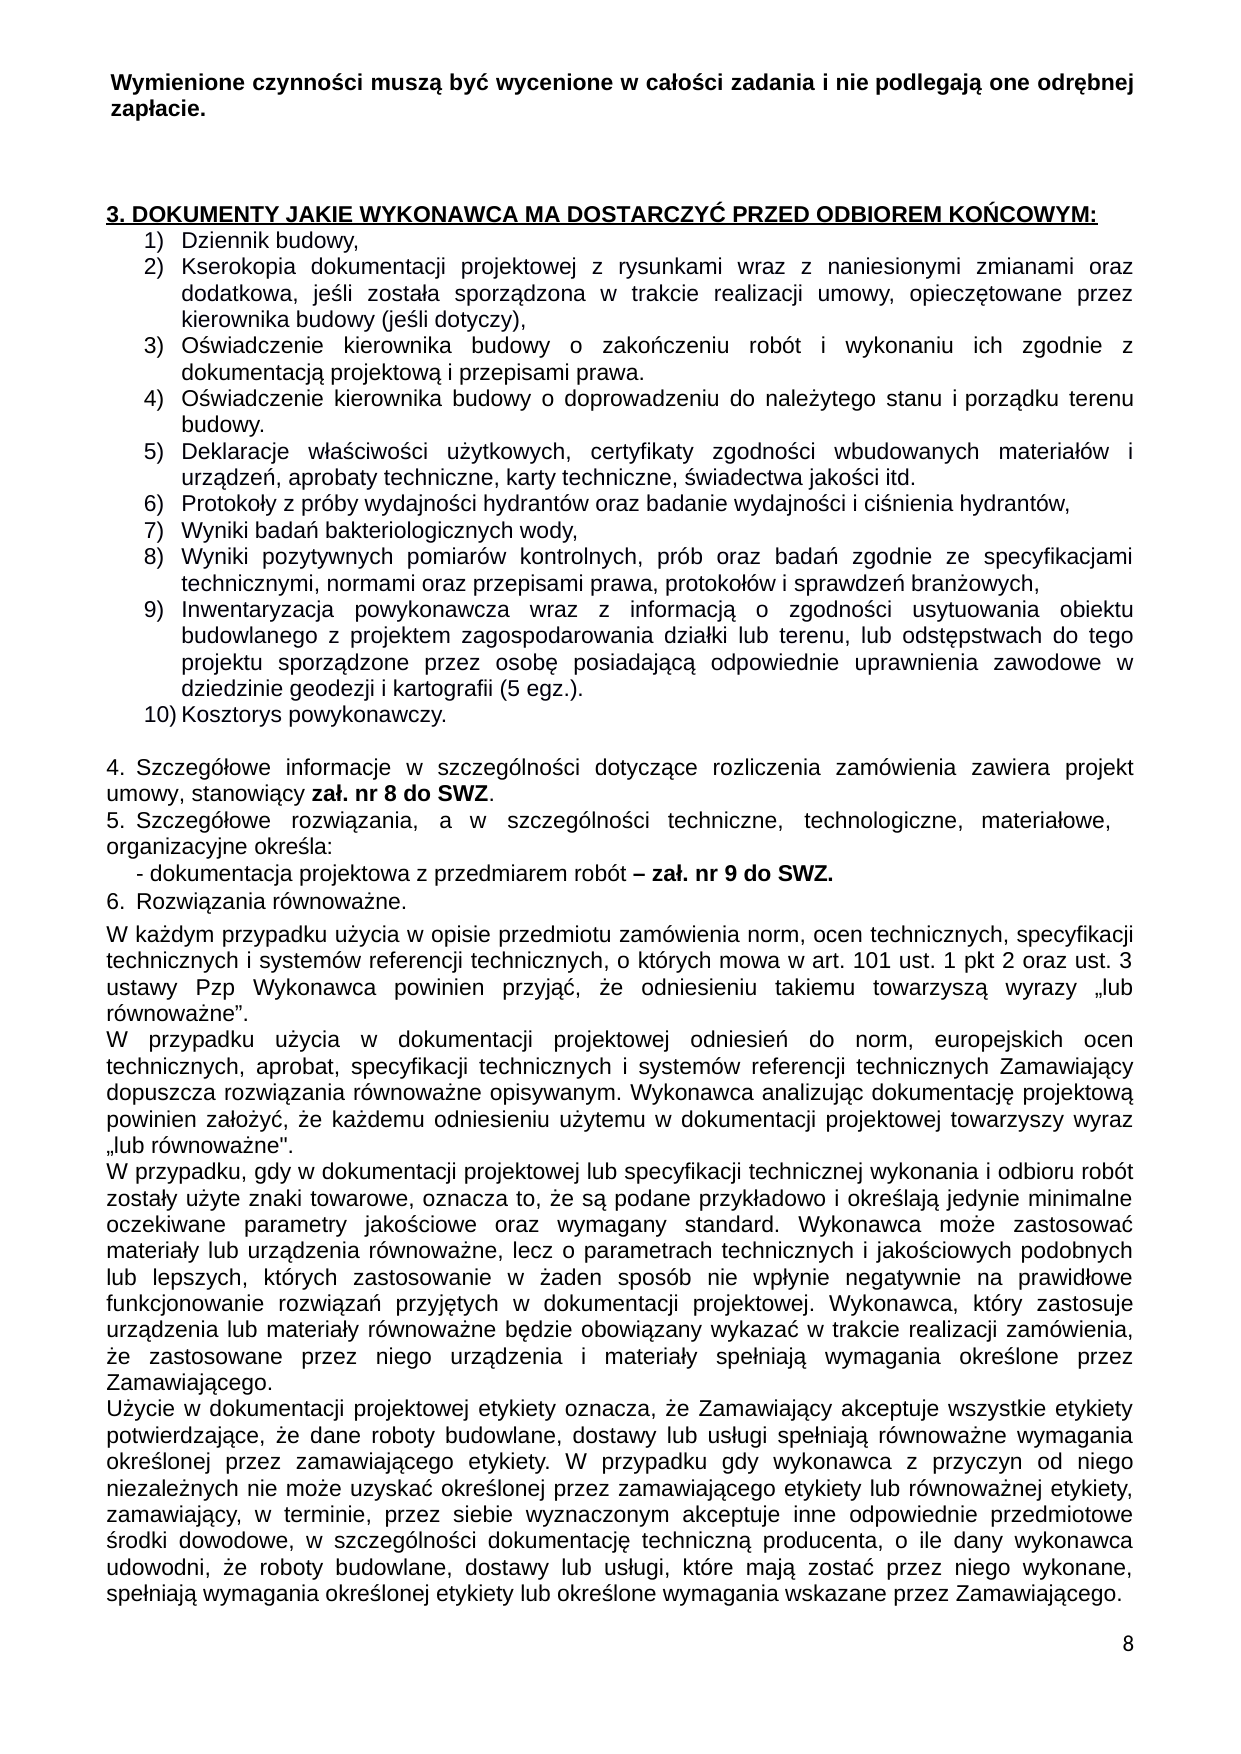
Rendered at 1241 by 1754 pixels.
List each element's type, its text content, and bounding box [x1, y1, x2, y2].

list Oświadczenie kierownika budowy o doprowadzeniu do należytego stanu i porządku terenu budowy. [144, 385, 1134, 438]
text W przypadku użycia w dokumentacji projektowej odniesień do norm, europejskich ocen technicznych, aprobat, specyfikacji technicznych i systemów referencji technicznych Zamawiający dopuszcza rozwiązania równoważne opisywanym. Wykonawca analizując dokumentację projektową powinien założyć, że każdemu odniesieniu użytemu w dokumentacji projektowej towarzyszy wyraz „lub równoważne". [106, 1026, 1134, 1158]
list Rozwiązania równoważne. [106, 887, 1134, 915]
list Szczegółowe informacje w szczególności dotyczące rozliczenia zamówienia zawiera projekt umowy, stanowiący zał. nr 8 do SWZ. [106, 754, 1134, 807]
list Wyniki badań bakteriologicznych wody, [144, 517, 1134, 543]
list Szczegółowe rozwiązania, a w szczególności techniczne, technologiczne, materiałowe, organizacyjne określa: [106, 807, 1111, 859]
text Użycie w dokumentacji projektowej etykiety oznacza, że Zamawiający akceptuje wszystkie etykiety potwierdzające, że dane roboty budowlane, dostawy lub usługi spełniają równoważne wymagania określonej przez zamawiającego etykiety. W przypadku gdy wykonawca z przyczyn od niego niezależnych nie może uzyskać określonej przez zamawiającego etykiety lub równoważnej etykiety, zamawiający, w terminie, przez siebie wyznaczonym akceptuje inne odpowiednie przedmiotowe środki dowodowe, w szczególności dokumentację techniczną producenta, o ile dany wykonawca udowodni, że roboty budowlane, dostawy lub usługi, które mają zostać przez niego wykonane, spełniają wymagania określonej etykiety lub określone wymagania wskazane przez Zamawiającego. [106, 1395, 1134, 1606]
list Deklaracje właściwości użytkowych, certyfikaty zgodności wbudowanych materiałów i urządzeń, aprobaty techniczne, karty techniczne, świadectwa jakości itd. [144, 438, 1134, 490]
text W każdym przypadku użycia w opisie przedmiotu zamówienia norm, ocen technicznych, specyfikacji technicznych i systemów referencji technicznych, o których mowa w art. 101 ust. 1 pkt 2 oraz ust. 3 ustawy Pzp Wykonawca powinien przyjąć, że odniesieniu takiemu towarzyszą wyrazy „lub równoważne”. [106, 921, 1134, 1026]
list Oświadczenie kierownika budowy o zakończeniu robót i wykonaniu ich zgodnie z dokumentacją projektową i przepisami prawa. [144, 332, 1134, 385]
text Wymienione czynności muszą być wycenione w całości zadania i nie podlegają one odrębnej zapłacie. [110, 69, 1134, 121]
list Dziennik budowy, [144, 227, 1134, 253]
list Protokoły z próby wydajności hydrantów oraz badanie wydajności i ciśnienia hydrantów, [144, 490, 1134, 517]
list Kserokopia dokumentacji projektowej z rysunkami wraz z naniesionymi zmianami oraz dodatkowa, jeśli została sporządzona w trakcie realizacji umowy, opieczętowane przez kierownika budowy (jeśli dotyczy), [144, 253, 1134, 332]
list Inwentaryzacja powykonawcza wraz z informacją o zgodności usytuowania obiektu budowlanego z projektem zagospodarowania działki lub terenu, lub odstępstwach do tego projektu sporządzone przez osobę posiadającą odpowiednie uprawnienia zawodowe w dziedzinie geodezji i kartografii (5 egz.). [144, 596, 1134, 701]
text 3. DOKUMENTY JAKIE WYKONAWCA MA DOSTARCZYĆ PRZED ODBIOREM KOŃCOWYM: [106, 201, 1134, 227]
text - dokumentacja projektowa z przedmiarem robót – zał. nr 9 do SWZ. [136, 859, 1134, 887]
text W przypadku, gdy w dokumentacji projektowej lub specyfikacji technicznej wykonania i odbioru robót zostały użyte znaki towarowe, oznacza to, że są podane przykładowo i określają jedynie minimalne oczekiwane parametry jakościowe oraz wymagany standard. Wykonawca może zastosować materiały lub urządzenia równoważne, lecz o parametrach technicznych i jakościowych podobnych lub lepszych, których zastosowanie w żaden sposób nie wpłynie negatywnie na prawidłowe funkcjonowanie rozwiązań przyjętych w dokumentacji projektowej. Wykonawca, który zastosuje urządzenia lub materiały równoważne będzie obowiązany wykazać w trakcie realizacji zamówienia, że zastosowane przez niego urządzenia i materiały spełniają wymagania określone przez Zamawiającego. [106, 1158, 1134, 1395]
list Wyniki pozytywnych pomiarów kontrolnych, prób oraz badań zgodnie ze specyfikacjami technicznymi, normami oraz przepisami prawa, protokołów i sprawdzeń branżowych, [144, 543, 1134, 596]
list Kosztorys powykonawczy. [144, 701, 1134, 728]
